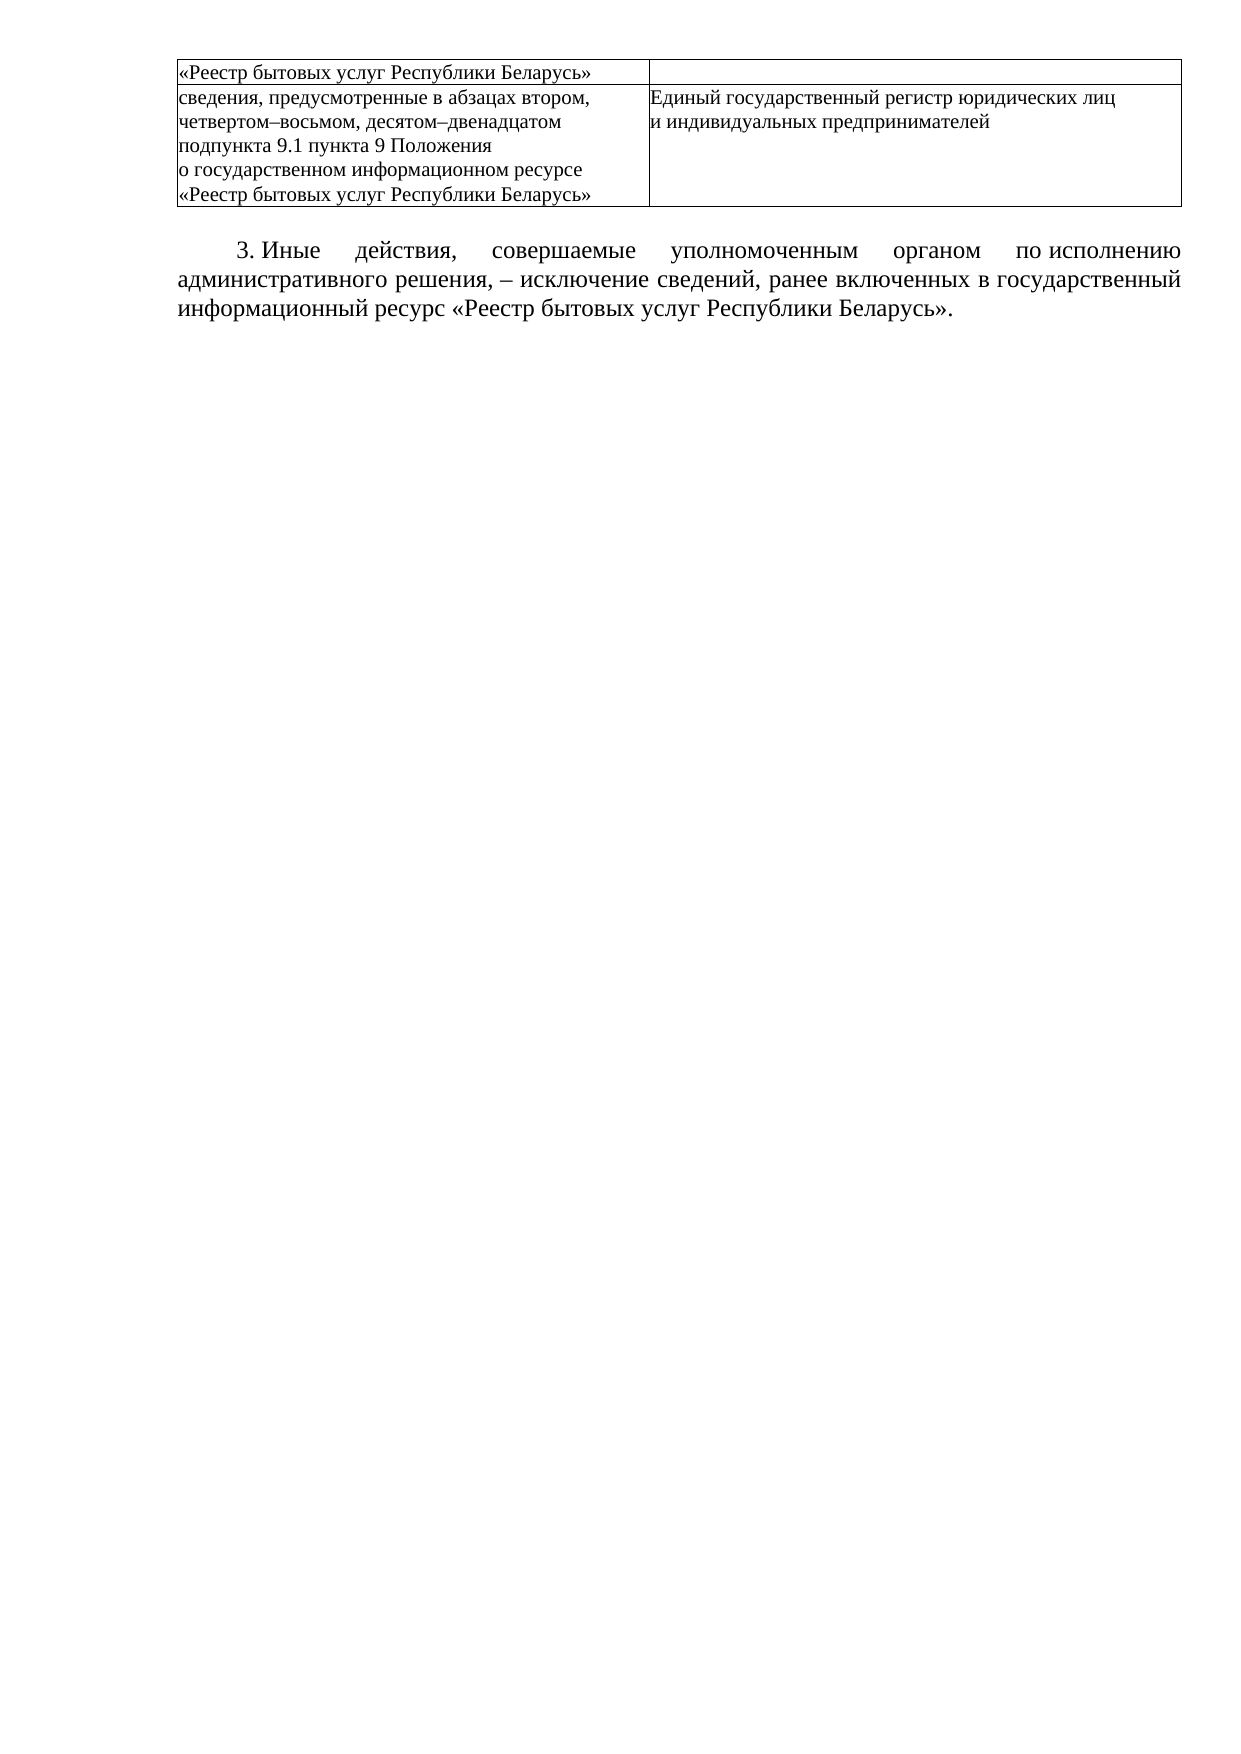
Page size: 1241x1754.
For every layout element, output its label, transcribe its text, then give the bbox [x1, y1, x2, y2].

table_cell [178, 60, 649, 84]
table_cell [650, 60, 1181, 84]
table_cell Единый государственный регистр юридических лиц и индивидуальных предпринимателей [650, 85, 1181, 206]
text 3. Иные действия, совершаемые уполномоченным органом по исполнению административного решения, – исключение сведений, ранее включенных в государственный информационный ресурс «Реестр бытовых услуг Республики Беларусь». [177, 235, 1181, 322]
table_cell сведения, предусмотренные в абзацах втором, четвертом–восьмом, десятом–двенадцатом подпункта 9.1 пункта 9 Положения о государственном информационном ресурсе «Реестр бытовых услуг Республики Беларусь» [178, 85, 649, 206]
